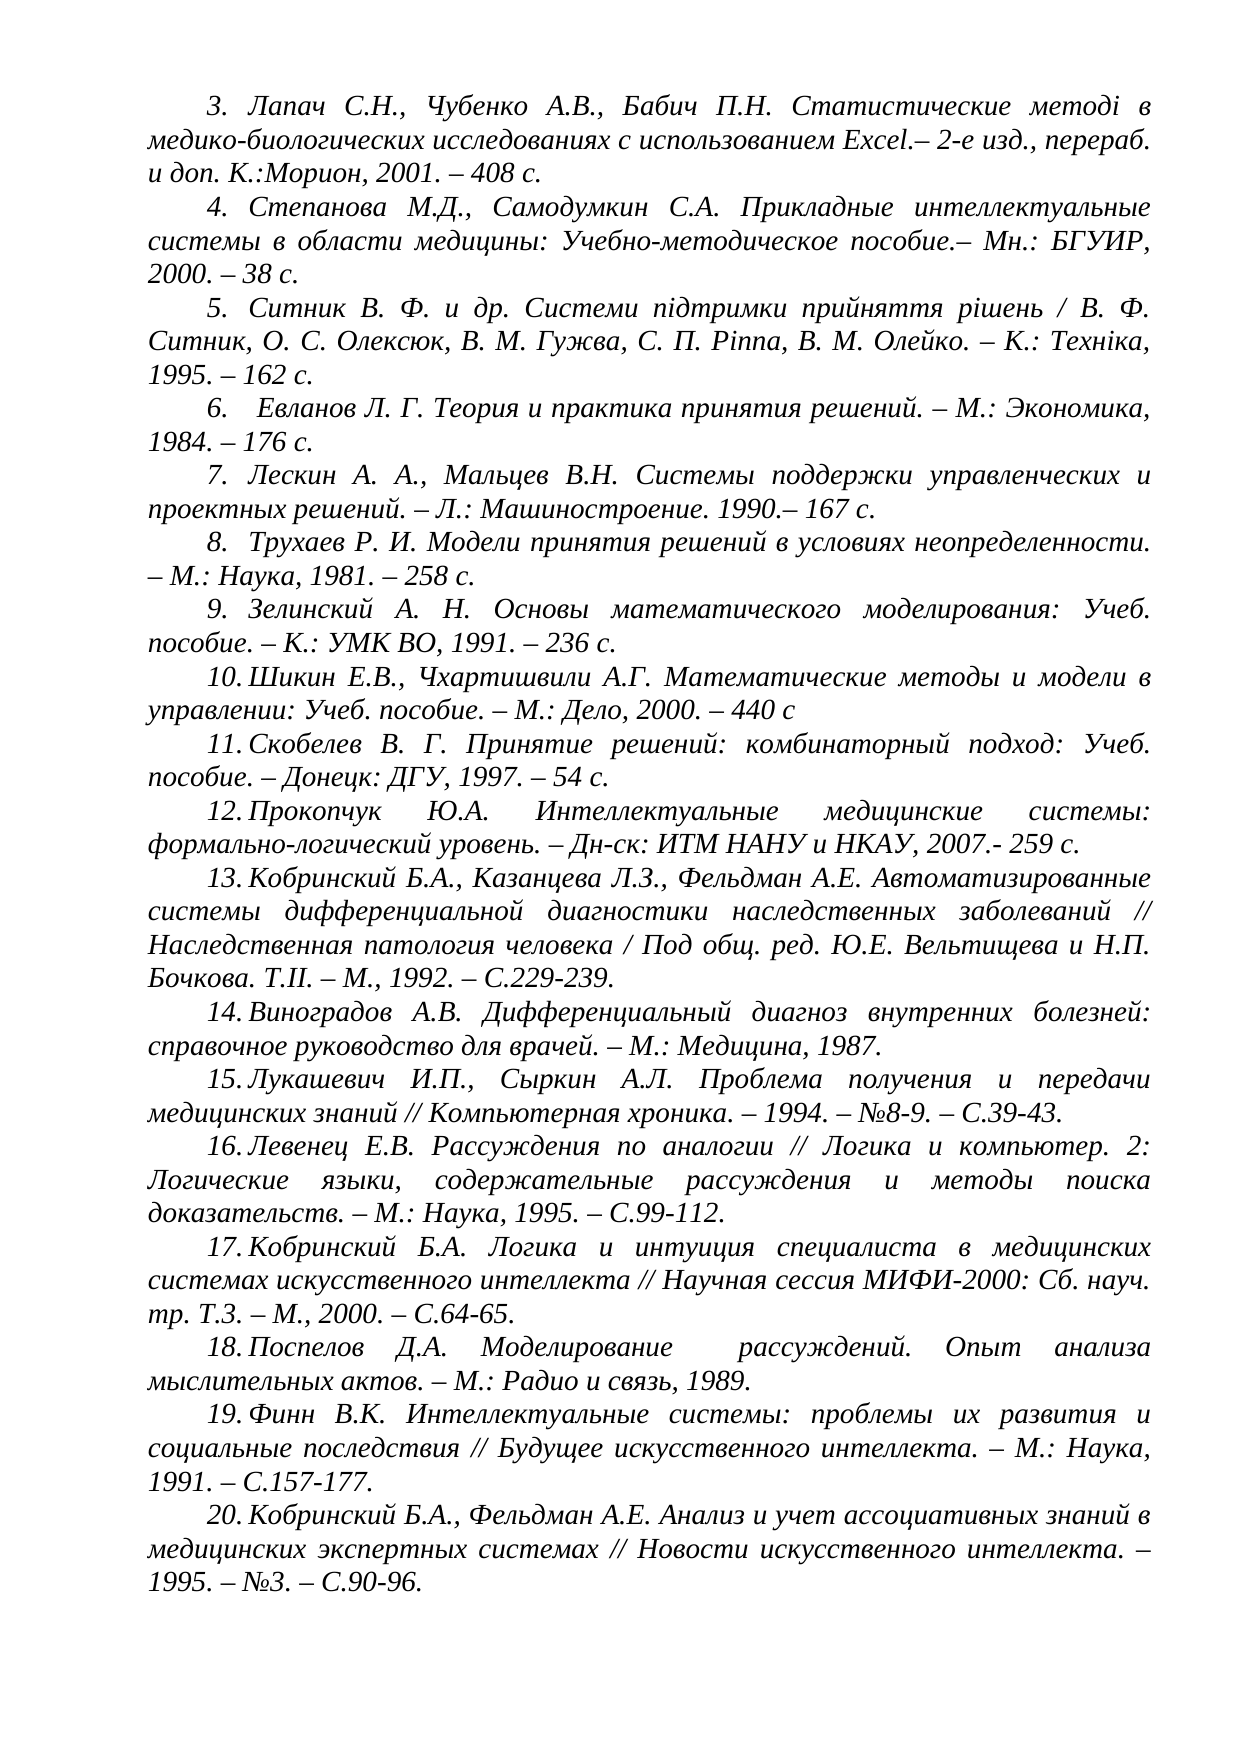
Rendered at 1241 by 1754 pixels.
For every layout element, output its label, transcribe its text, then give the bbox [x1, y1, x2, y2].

list Лескин А. А., Мальцев В.Н. Системы поддержки управленческих и проектных решений. – Л.: Машиностроение. 1990.– 167 с. [148, 457, 1152, 524]
list Шикин Е.В., Чхартишвили А.Г. Математические методы и модели в управлении: Учеб. пособие. – М.: Дело, 2000. – 440 с [148, 659, 1152, 726]
list Лукашевич И.П., Сыркин А.Л. Проблема получения и передачи медицинских знаний // Компьютерная хроника. – 1994. – №8-9. – С.39-43. [148, 1061, 1152, 1128]
list Зелинский А. Н. Основы математического моделирования: Учеб. пособие. – К.: УМК ВО, 1991. – 236 с. [148, 592, 1152, 659]
list Евланов Л. Г. Теория и практика принятия решений. – М.: Экономика, 1984. – 176 с. [148, 390, 1152, 457]
list Кобринский Б.А., Фельдман А.Е. Анализ и учет ассоциативных знаний в медицинских экспертных системах // Новости искусственного интеллекта. –1995. – №3. – С.90-96. [148, 1497, 1152, 1598]
list Виноградов А.В. Дифференциальный диагноз внутренних болезней: справочное руководство для врачей. – М.: Медицина, 1987. [148, 994, 1152, 1061]
list Прокопчук Ю.А. Интеллектуальные медицинские системы: формально-логический уровень. – Дн-ск: ИТМ НАНУ и НКАУ, 2007.- 259 с. [148, 793, 1152, 860]
list Ситник В. Ф. и др. Системи підтримки прийняття рішень / В. Ф. Ситник, О. С. Олексюк, В. М. Гужва, С. П. Ріппа, В. М. Олейко. – К.: Техніка, 1995. – 162 с. [148, 290, 1152, 390]
list Кобринский Б.А., Казанцева Л.З., Фельдман А.Е. Автоматизированные системы дифференциальной диагностики наследственных заболеваний // Наследственная патология человека / Под общ. ред. Ю.Е. Вельтищева и Н.П. Бочкова. Т.II. – М., 1992. – С.229-239. [148, 860, 1152, 994]
list Скобелев В. Г. Принятие решений: комбинаторный подход: Учеб. пособие. – Донецк: ДГУ, 1997. – 54 с. [148, 726, 1152, 793]
list Кобринский Б.А. Логика и интуиция специалиста в медицинских системах искусственного интеллекта // Научная сессия МИФИ-2000: Сб. науч. тр. Т.3. – М., 2000. – С.64-65. [148, 1229, 1152, 1329]
list Степанова М.Д., Самодумкин С.А. Прикладные интеллектуальные системы в области медицины: Учебно-методическое пособие.– Мн.: БГУИР, 2000. – 38 с. [148, 189, 1152, 290]
list Левенец Е.В. Рассуждения по аналогии // Логика и компьютер. 2: Логические языки, содержательные рассуждения и методы поиска доказательств. – М.: Наука, 1995. – С.99-112. [148, 1128, 1152, 1229]
list Финн В.К. Интеллектуальные системы: проблемы их развития и социальные последствия // Будущее искусственного интеллекта. – М.: Наука, 1991. – С.157-177. [148, 1397, 1152, 1497]
list Лапач С.Н., Чубенко А.В., Бабич П.Н. Статистические методі в медико-биологических исследованиях с использованием Excel.– 2-е изд., перераб. и доп. К.:Морион, 2001. – 408 с. [148, 88, 1152, 189]
list Поспелов Д.А. Моделирование рассуждений. Опыт анализа мыслительных актов. – М.: Радио и связь, 1989. [148, 1329, 1152, 1397]
list Трухаев Р. И. Модели принятия решений в условиях неопределенности. – М.: Наука, 1981. – 258 с. [148, 524, 1152, 592]
